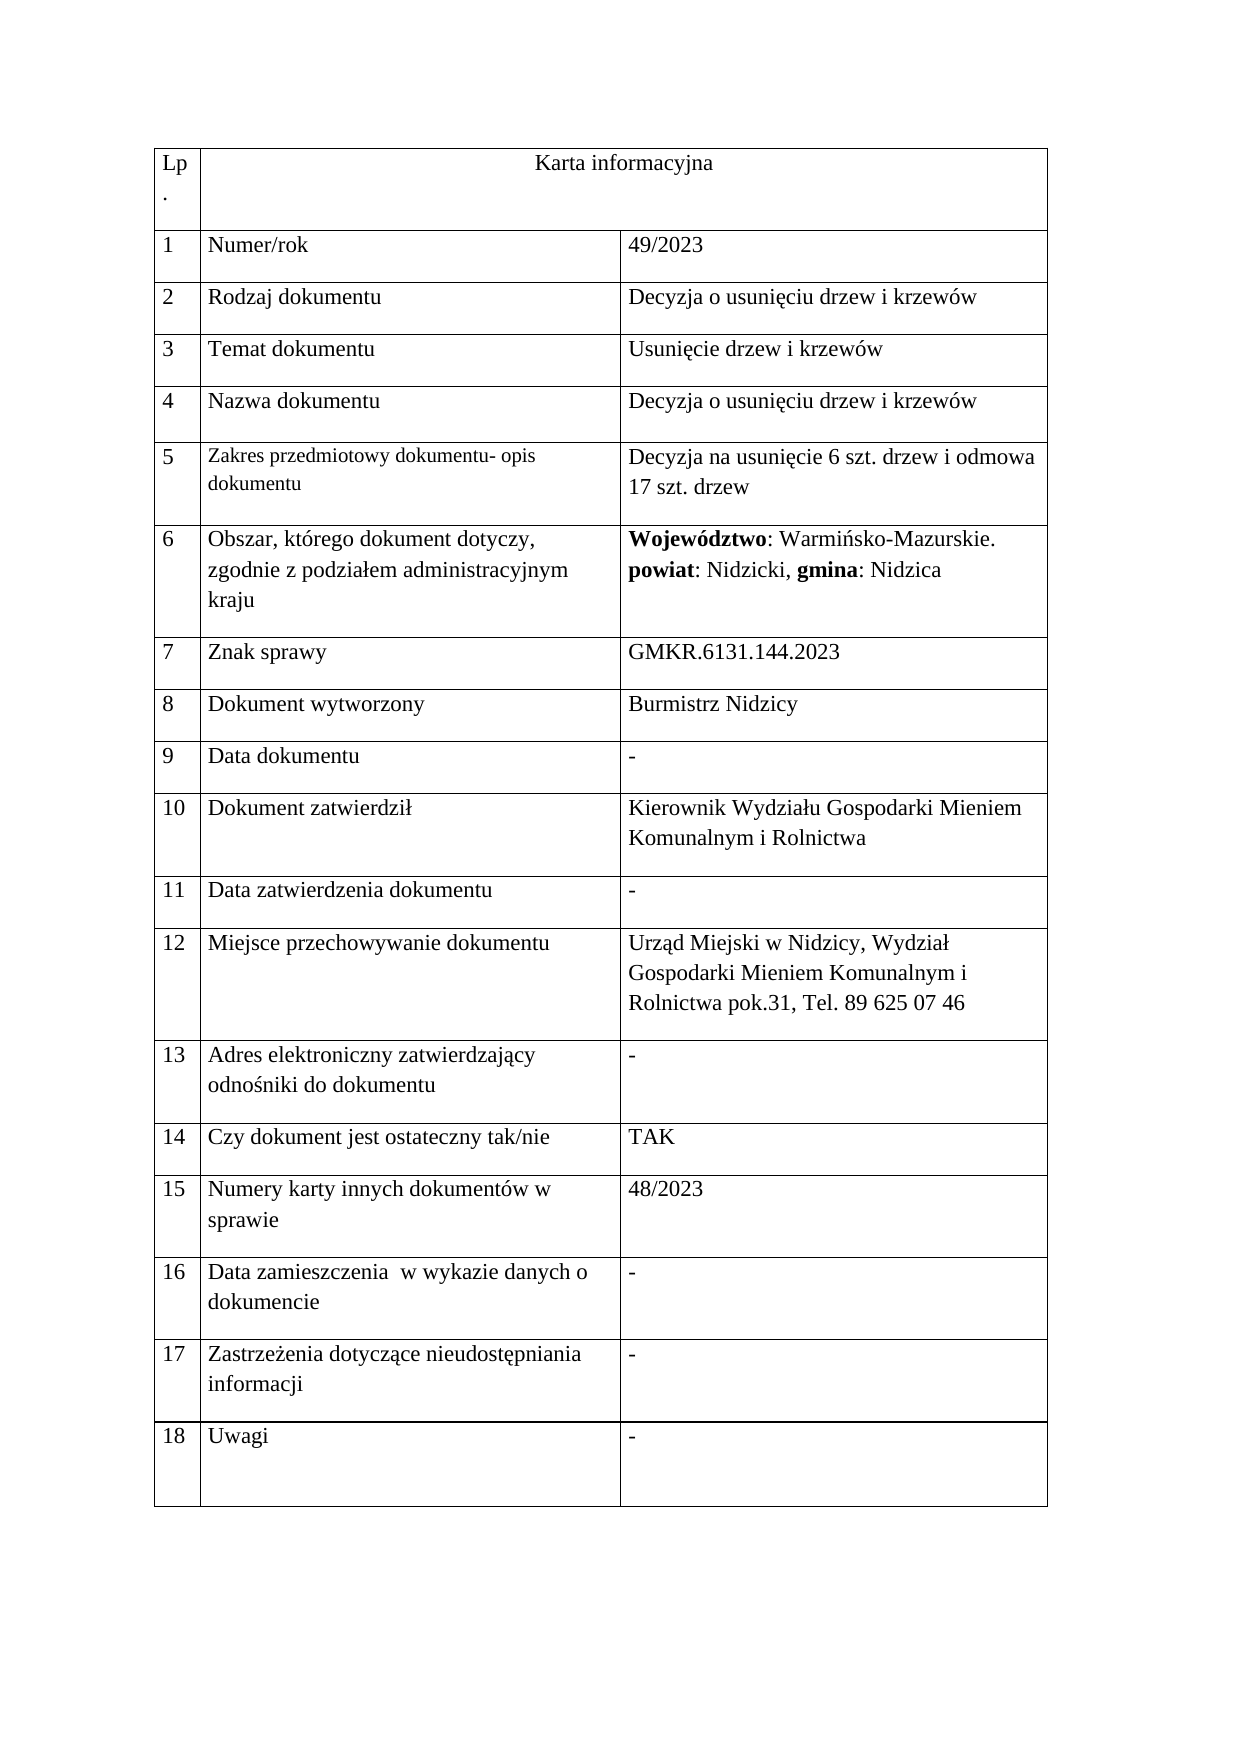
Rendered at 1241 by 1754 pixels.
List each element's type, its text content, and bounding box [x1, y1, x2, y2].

table_cell Rodzaj dokumentu [201, 283, 620, 334]
table_cell Data zatwierdzenia dokumentu [201, 877, 620, 928]
table_cell Nazwa dokumentu [201, 387, 620, 442]
table_header Lp. [155, 149, 200, 230]
table_cell Dokument wytworzony [201, 690, 620, 741]
table_cell 2 [155, 283, 200, 334]
table_cell - [621, 1041, 1047, 1122]
table_cell 9 [155, 742, 200, 793]
table_cell Data zamieszczenia w wykazie danych o dokumencie [201, 1258, 620, 1339]
table_cell 4 [155, 387, 200, 442]
table_cell Zastrzeżenia dotyczące nieudostępniania informacji [201, 1340, 620, 1421]
table_cell 16 [155, 1258, 200, 1339]
table_cell 8 [155, 690, 200, 741]
table_cell 14 [155, 1124, 200, 1174]
table_cell Kierownik Wydziału Gospodarki Mieniem Komunalnym i Rolnictwa [621, 794, 1047, 876]
table_cell 1 [155, 231, 200, 282]
table_cell Numery karty innych dokumentów w sprawie [201, 1176, 620, 1257]
table_header Karta informacyjna [201, 149, 1047, 230]
table_cell Temat dokumentu [201, 335, 620, 386]
table_cell Decyzja o usunięciu drzew i krzewów [621, 283, 1047, 334]
table_cell Numer/rok [201, 231, 620, 282]
table_cell 5 [155, 443, 200, 524]
table_cell TAK [621, 1124, 1047, 1174]
table_cell Decyzja o usunięciu drzew i krzewów [621, 387, 1047, 442]
table_cell - [621, 1340, 1047, 1421]
table_cell Dokument zatwierdził [201, 794, 620, 876]
table_cell 7 [155, 638, 200, 689]
table_cell 18 [155, 1423, 200, 1506]
table_cell 17 [155, 1340, 200, 1421]
table_cell - [621, 1258, 1047, 1339]
table_cell 3 [155, 335, 200, 386]
table_cell 15 [155, 1176, 200, 1257]
table_cell 11 [155, 877, 200, 928]
table_cell Znak sprawy [201, 638, 620, 689]
table_cell - [621, 742, 1047, 793]
table_cell Adres elektroniczny zatwierdzający odnośniki do dokumentu [201, 1041, 620, 1122]
table_cell - [621, 877, 1047, 928]
table_cell Województwo: Warmińsko-Mazurskie. powiat: Nidzicki, gmina: Nidzica [621, 526, 1047, 637]
table_cell Zakres przedmiotowy dokumentu- opis dokumentu [201, 443, 620, 524]
table_cell GMKR.6131.144.2023 [621, 638, 1047, 689]
table_cell Uwagi [201, 1423, 620, 1506]
table_cell Miejsce przechowywanie dokumentu [201, 929, 620, 1040]
table_cell 13 [155, 1041, 200, 1122]
table_cell 6 [155, 526, 200, 637]
table_cell Obszar, którego dokument dotyczy, zgodnie z podziałem administracyjnym kraju [201, 526, 620, 637]
table_cell Usunięcie drzew i krzewów [621, 335, 1047, 386]
table_cell Data dokumentu [201, 742, 620, 793]
table_cell Burmistrz Nidzicy [621, 690, 1047, 741]
table_cell Czy dokument jest ostateczny tak/nie [201, 1124, 620, 1174]
table_cell - [621, 1423, 1047, 1506]
table_cell Decyzja na usunięcie 6 szt. drzew i odmowa 17 szt. drzew [621, 443, 1047, 524]
table_cell 49/2023 [621, 231, 1047, 282]
table_cell 48/2023 [621, 1176, 1047, 1257]
table_cell 12 [155, 929, 200, 1040]
table_cell Urząd Miejski w Nidzicy, Wydział Gospodarki Mieniem Komunalnym i Rolnictwa pok.31, Tel. 89 625 07 46 [621, 929, 1047, 1040]
table_cell 10 [155, 794, 200, 876]
